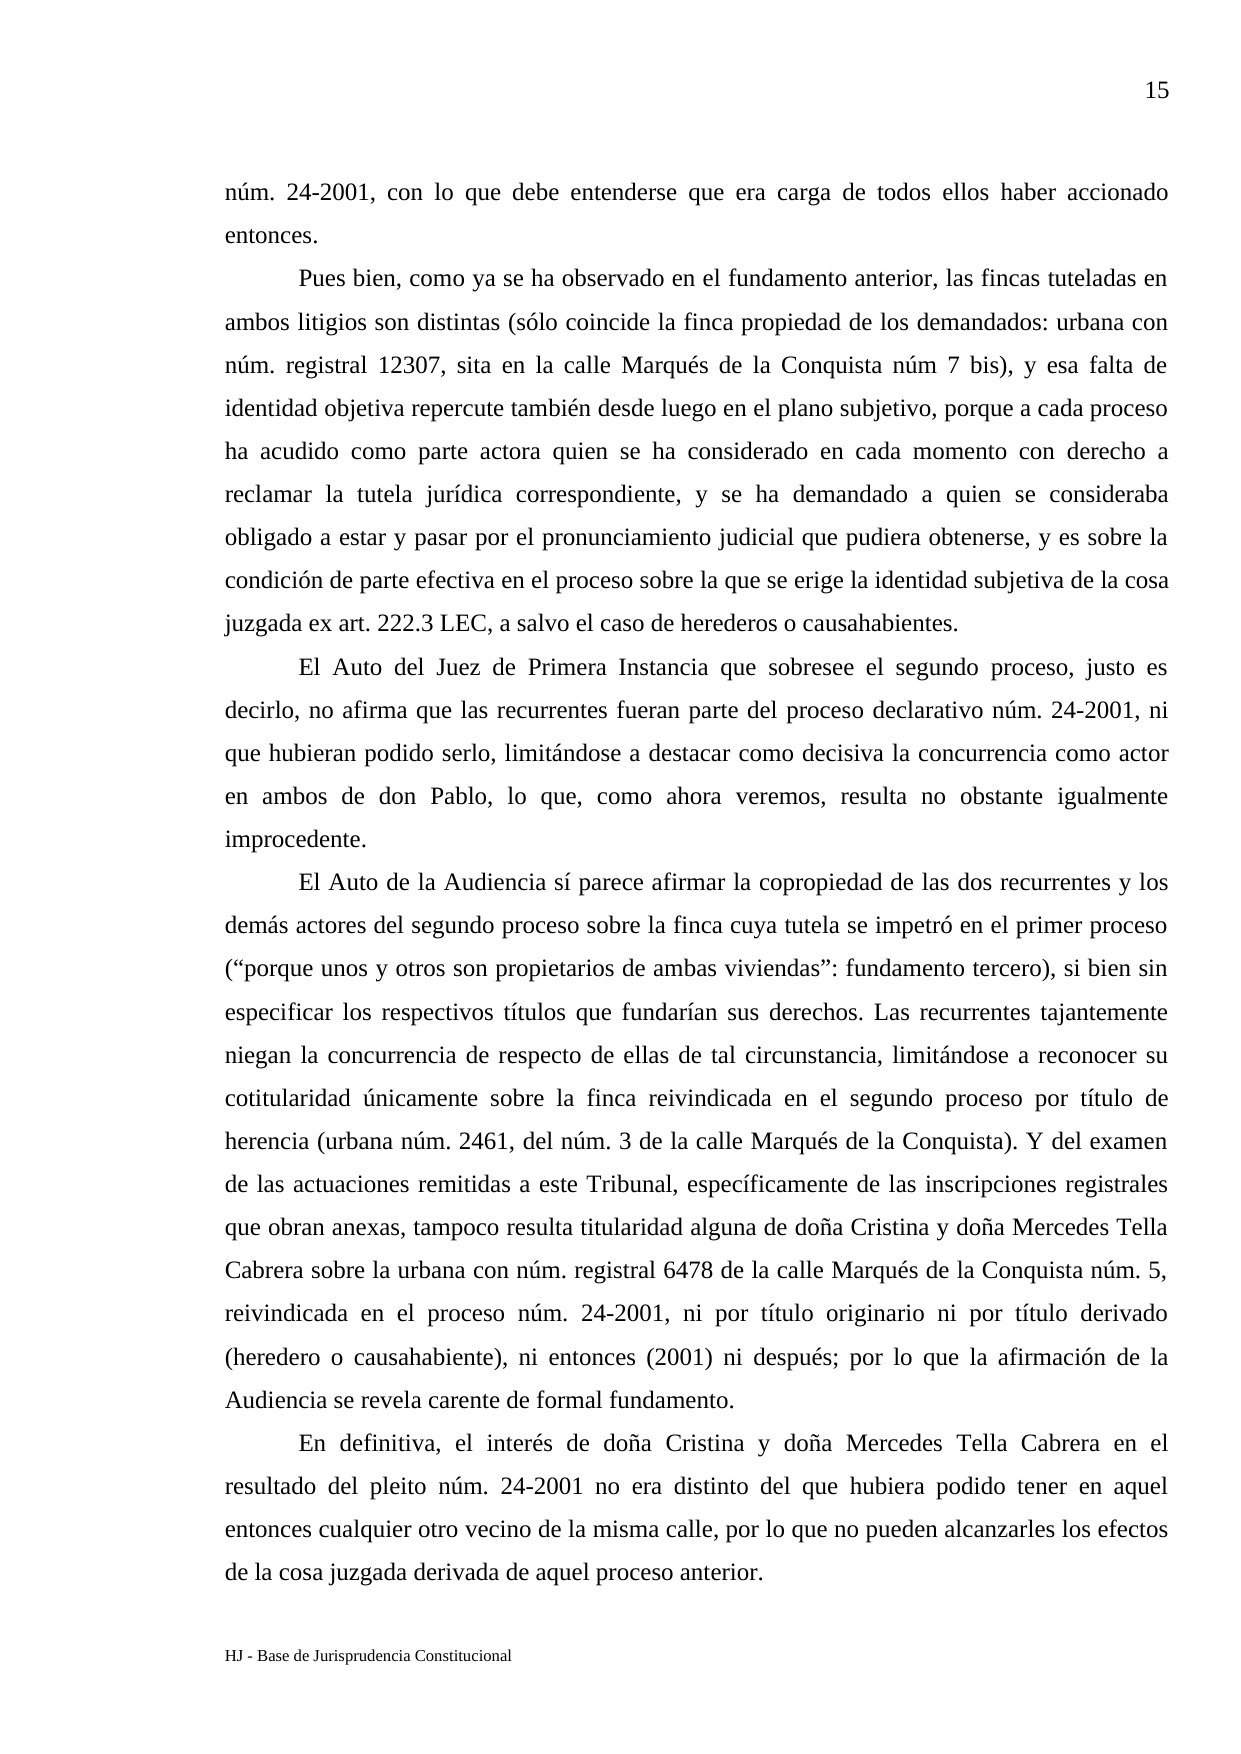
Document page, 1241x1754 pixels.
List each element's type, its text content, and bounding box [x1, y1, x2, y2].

text El Auto del Juez de Primera Instancia que sobresee el segundo proceso, justo es decirlo, no afirma que las recurrentes fueran parte del proceso declarativo núm. 24-2001, ni que hubieran podido serlo, limitándose a destacar como decisiva la concurrencia como actor en ambos de don Pablo, lo que, como ahora veremos, resulta no obstante igualmente improcedente. [224, 652, 1169, 853]
text Pues bien, como ya se ha observado en el fundamento anterior, las fincas tuteladas en ambos litigios son distintas (sólo coincide la finca propiedad de los demandados: urbana con núm. registral 12307, sita en la calle Marqués de la Conquista núm 7 bis), y esa falta de identidad objetiva repercute también desde luego en el plano subjetivo, porque a cada proceso ha acudido como parte actora quien se ha considerado en cada momento con derecho a reclamar la tutela jurídica correspondiente, y se ha demandado a quien se consideraba obligado a estar y pasar por el pronunciamiento judicial que pudiera obtenerse, y es sobre la condición de parte efectiva en el proceso sobre la que se erige la identidad subjetiva de la cosa juzgada ex art. 222.3 LEC, a salvo el caso de herederos o causahabientes. [224, 263, 1169, 637]
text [224, 177, 1169, 249]
text En definitiva, el interés de doña Cristina y doña Mercedes Tella Cabrera en el resultado del pleito núm. 24-2001 no era distinto del que hubiera podido tener en aquel entonces cualquier otro vecino de la misma calle, por lo que no pueden alcanzarles los efectos de la cosa juzgada derivada de aquel proceso anterior. [224, 1428, 1169, 1586]
text El Auto de la Audiencia sí parece afirmar la copropiedad de las dos recurrentes y los demás actores del segundo proceso sobre la finca cuya tutela se impetró en el primer proceso (“porque unos y otros son propietarios de ambas viviendas”: fundamento tercero), si bien sin especificar los respectivos títulos que fundarían sus derechos. Las recurrentes tajantemente niegan la concurrencia de respecto de ellas de tal circunstancia, limitándose a reconocer su cotitularidad únicamente sobre la finca reivindicada en el segundo proceso por título de herencia (urbana núm. 2461, del núm. 3 de la calle Marqués de la Conquista). Y del examen de las actuaciones remitidas a este Tribunal, específicamente de las inscripciones registrales que obran anexas, tampoco resulta titularidad alguna de doña Cristina y doña Mercedes Tella Cabrera sobre la urbana con núm. registral 6478 de la calle Marqués de la Conquista núm. 5, reivindicada en el proceso núm. 24-2001, ni por título originario ni por título derivado (heredero o causahabiente), ni entonces (2001) ni después; por lo que la afirmación de la Audiencia se revela carente de formal fundamento. [224, 867, 1169, 1413]
